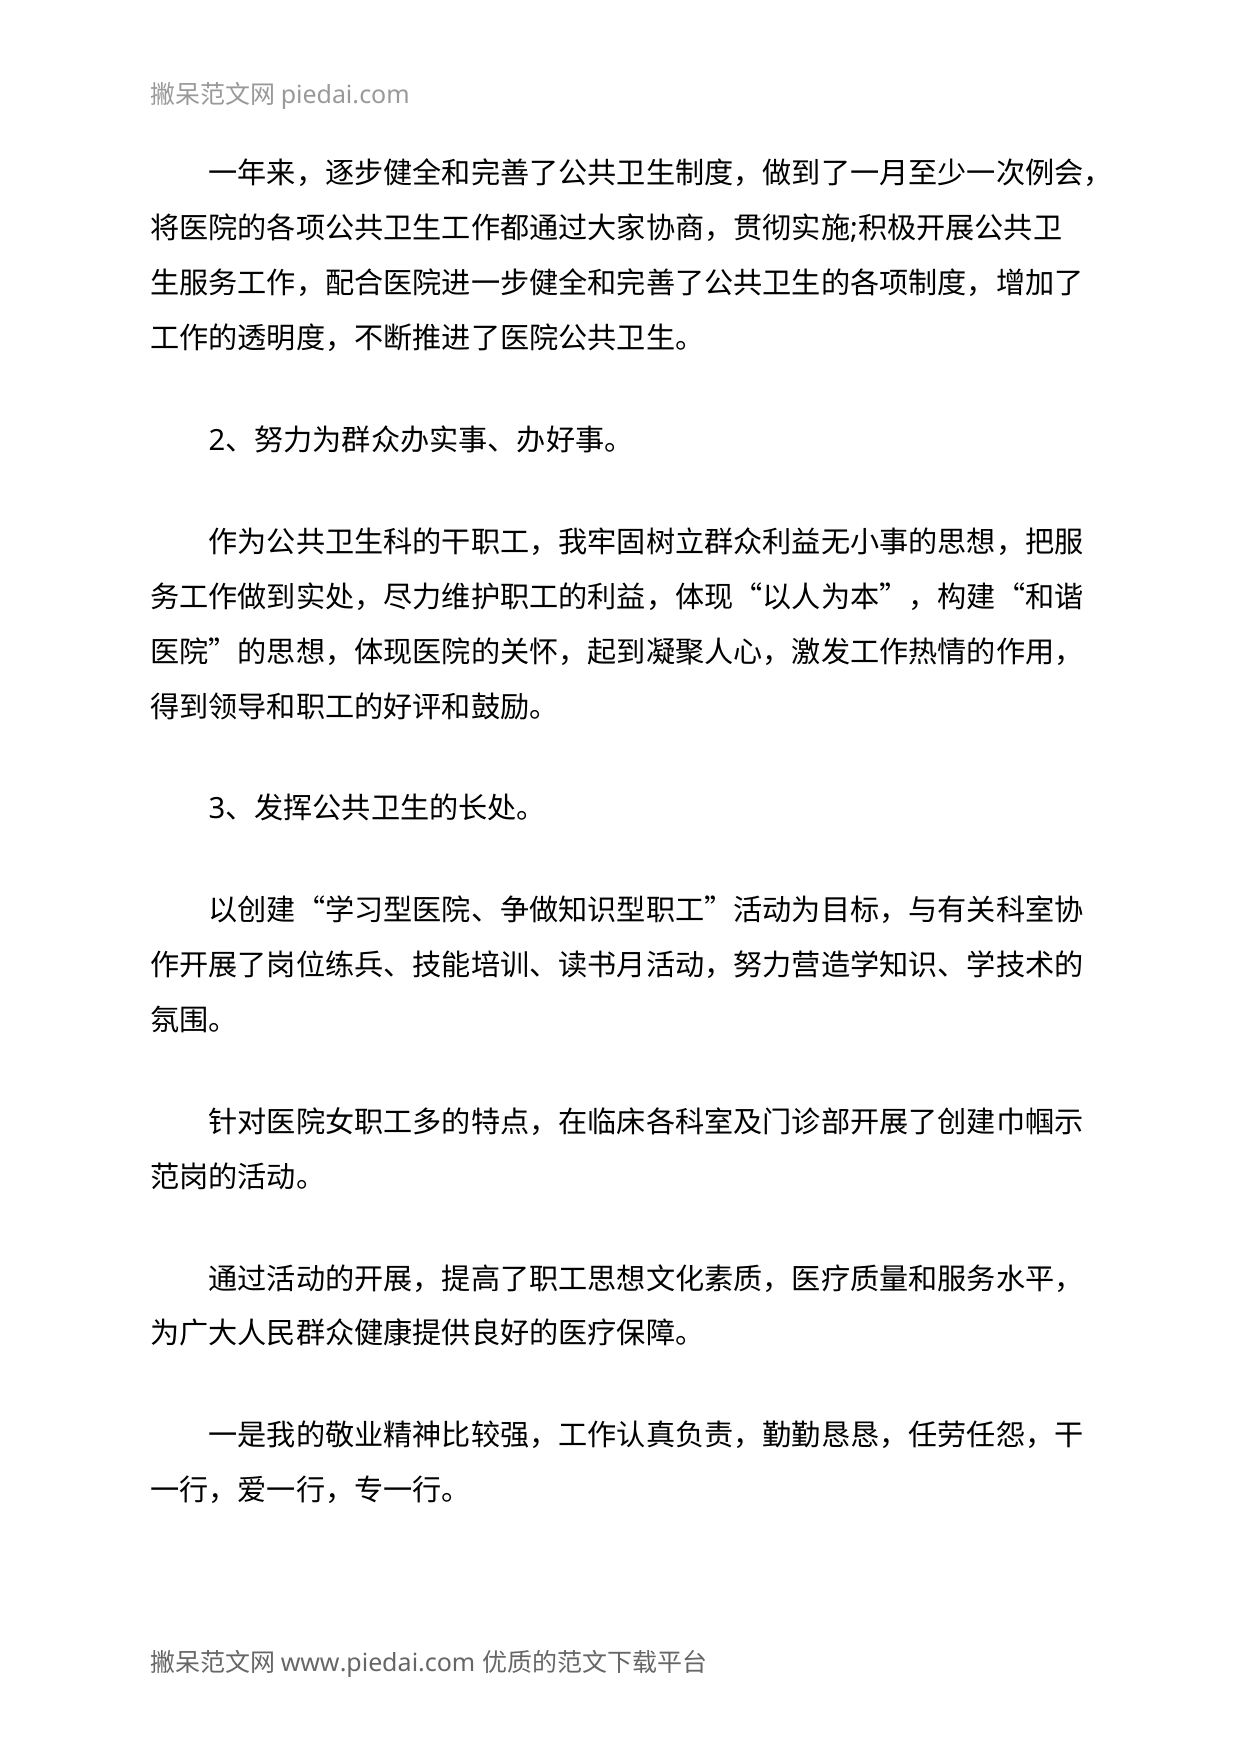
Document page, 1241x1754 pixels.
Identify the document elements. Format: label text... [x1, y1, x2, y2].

text 2、努力为群众办实事、办好事。 [150, 417, 1090, 459]
text 一是我的敬业精神比较强，工作认真负责，勤勤恳恳，任劳任怨，干一行，爱一行，专一行。 [150, 1412, 1090, 1509]
text 3、发挥公共卫生的长处。 [150, 785, 1090, 827]
text 通过活动的开展，提高了职工思想文化素质，医疗质量和服务水平，为广大人民群众健康提供良好的医疗保障。 [150, 1255, 1090, 1352]
text 以创建“学习型医院、争做知识型职工”活动为目标，与有关科室协作开展了岗位练兵、技能培训、读书月活动，努力营造学知识、学技术的氛围。 [150, 887, 1090, 1039]
text 一年来，逐步健全和完善了公共卫生制度，做到了一月至少一次例会，将医院的各项公共卫生工作都通过大家协商，贯彻实施;积极开展公共卫生服务工作，配合医院进一步健全和完善了公共卫生的各项制度，增加了工作的透明度，不断推进了医院公共卫生。 [150, 150, 1090, 357]
text 作为公共卫生科的干职工，我牢固树立群众利益无小事的思想，把服务工作做到实处，尽力维护职工的利益，体现“以人为本”，构建“和谐医院”的思想，体现医院的关怀，起到凝聚人心，激发工作热情的作用，得到领导和职工的好评和鼓励。 [150, 518, 1090, 726]
text 针对医院女职工多的特点，在临床各科室及门诊部开展了创建巾帼示范岗的活动。 [150, 1098, 1090, 1196]
